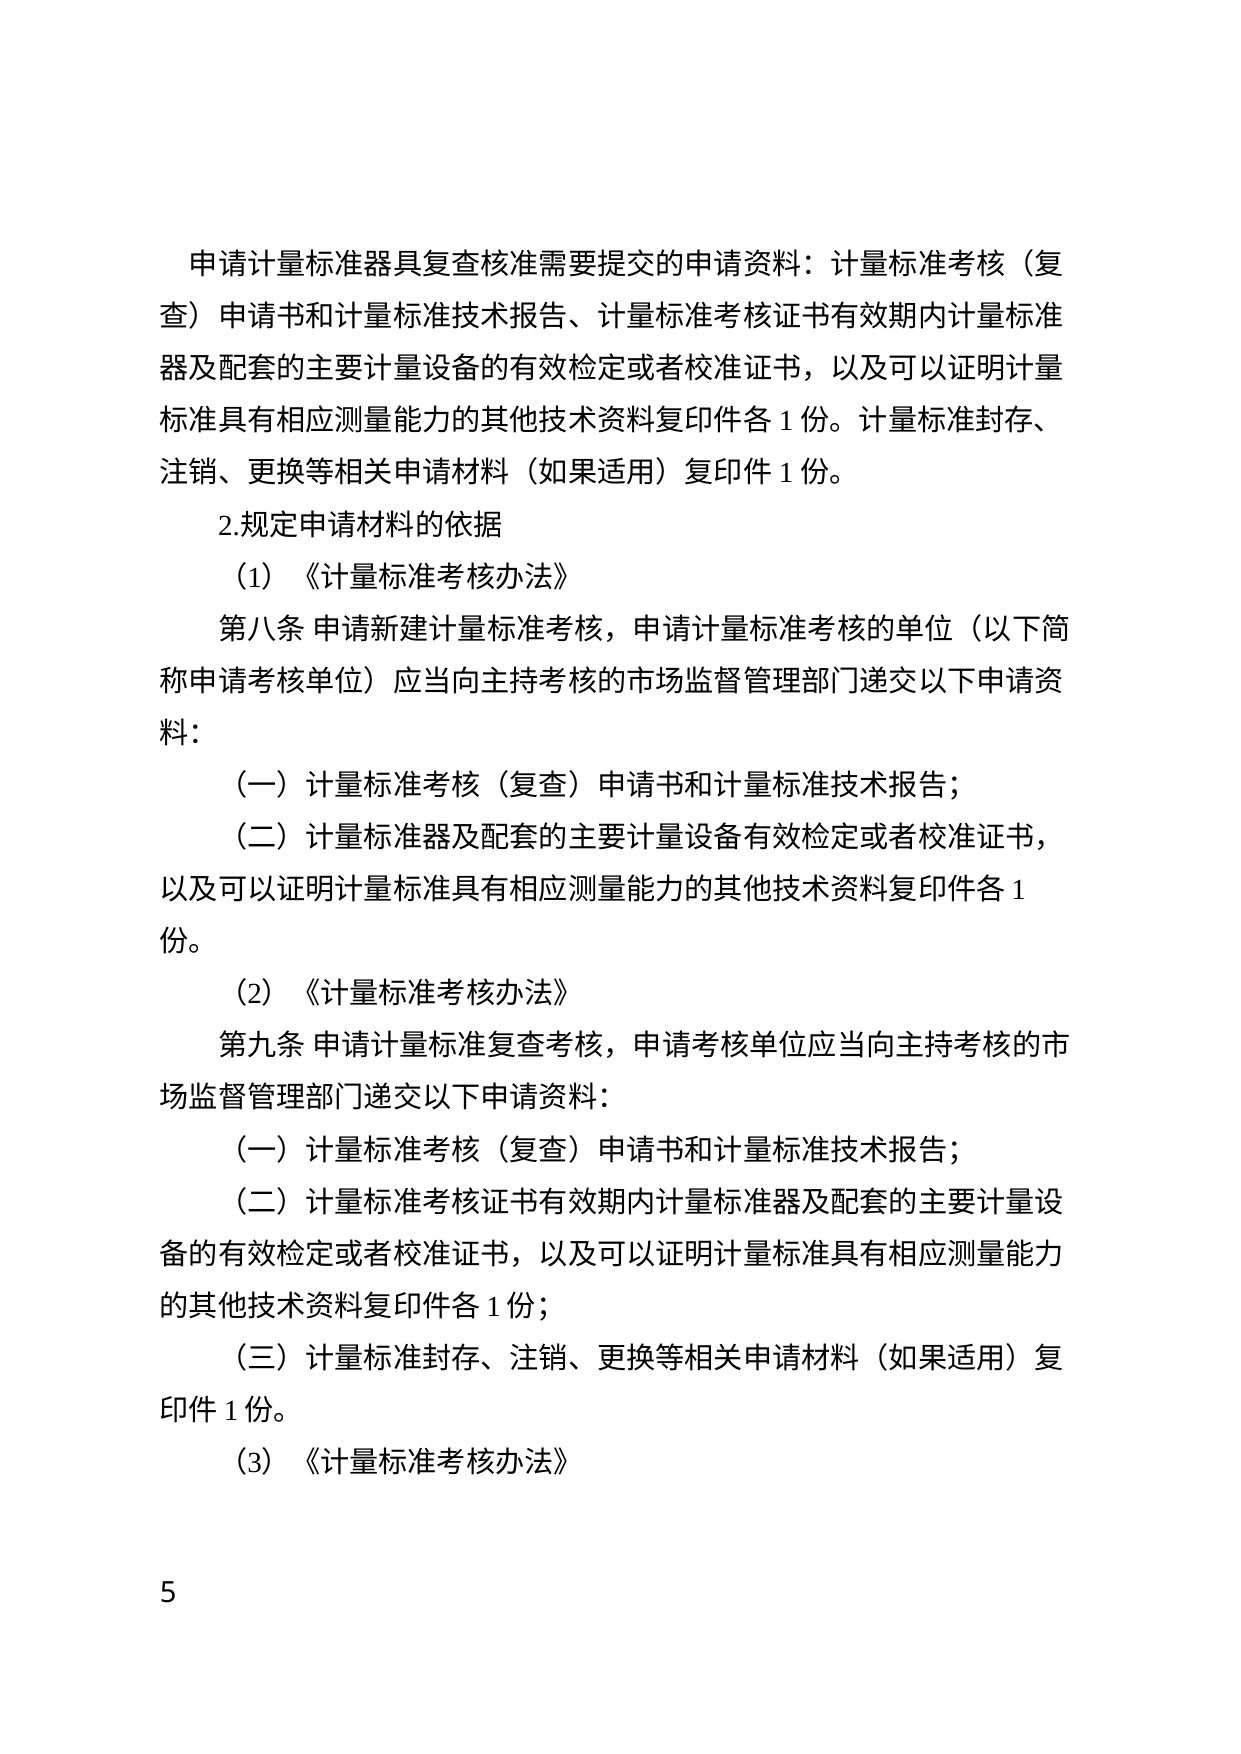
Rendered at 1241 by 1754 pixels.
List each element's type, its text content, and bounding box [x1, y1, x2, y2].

text （二）计量标准器及配套的主要计量设备有效检定或者校准证书，以及可以证明计量标准具有相应测量能力的其他技术资料复印件各1份。 [159, 806, 1081, 962]
text （2）《计量标准考核办法》 [159, 962, 1081, 1014]
text （三）计量标准封存、注销、更换等相关申请材料（如果适用）复印件1份。 [159, 1327, 1081, 1431]
text （一）计量标准考核（复查）申请书和计量标准技术报告； [159, 1118, 1081, 1170]
text 第九条 申请计量标准复查考核，申请考核单位应当向主持考核的市场监督管理部门递交以下申请资料： [159, 1014, 1081, 1118]
text 2.规定申请材料的依据 [159, 493, 1081, 545]
text （一）计量标准考核（复查）申请书和计量标准技术报告； [159, 754, 1081, 806]
text （1）《计量标准考核办法》 [159, 545, 1081, 597]
text （二）计量标准考核证书有效期内计量标准器及配套的主要计量设备的有效检定或者校准证书，以及可以证明计量标准具有相应测量能力的其他技术资料复印件各1份； [159, 1170, 1081, 1327]
text （3）《计量标准考核办法》 [159, 1431, 1081, 1483]
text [159, 233, 1081, 493]
text 第八条 申请新建计量标准考核，申请计量标准考核的单位（以下简称申请考核单位）应当向主持考核的市场监督管理部门递交以下申请资料： [159, 597, 1081, 754]
